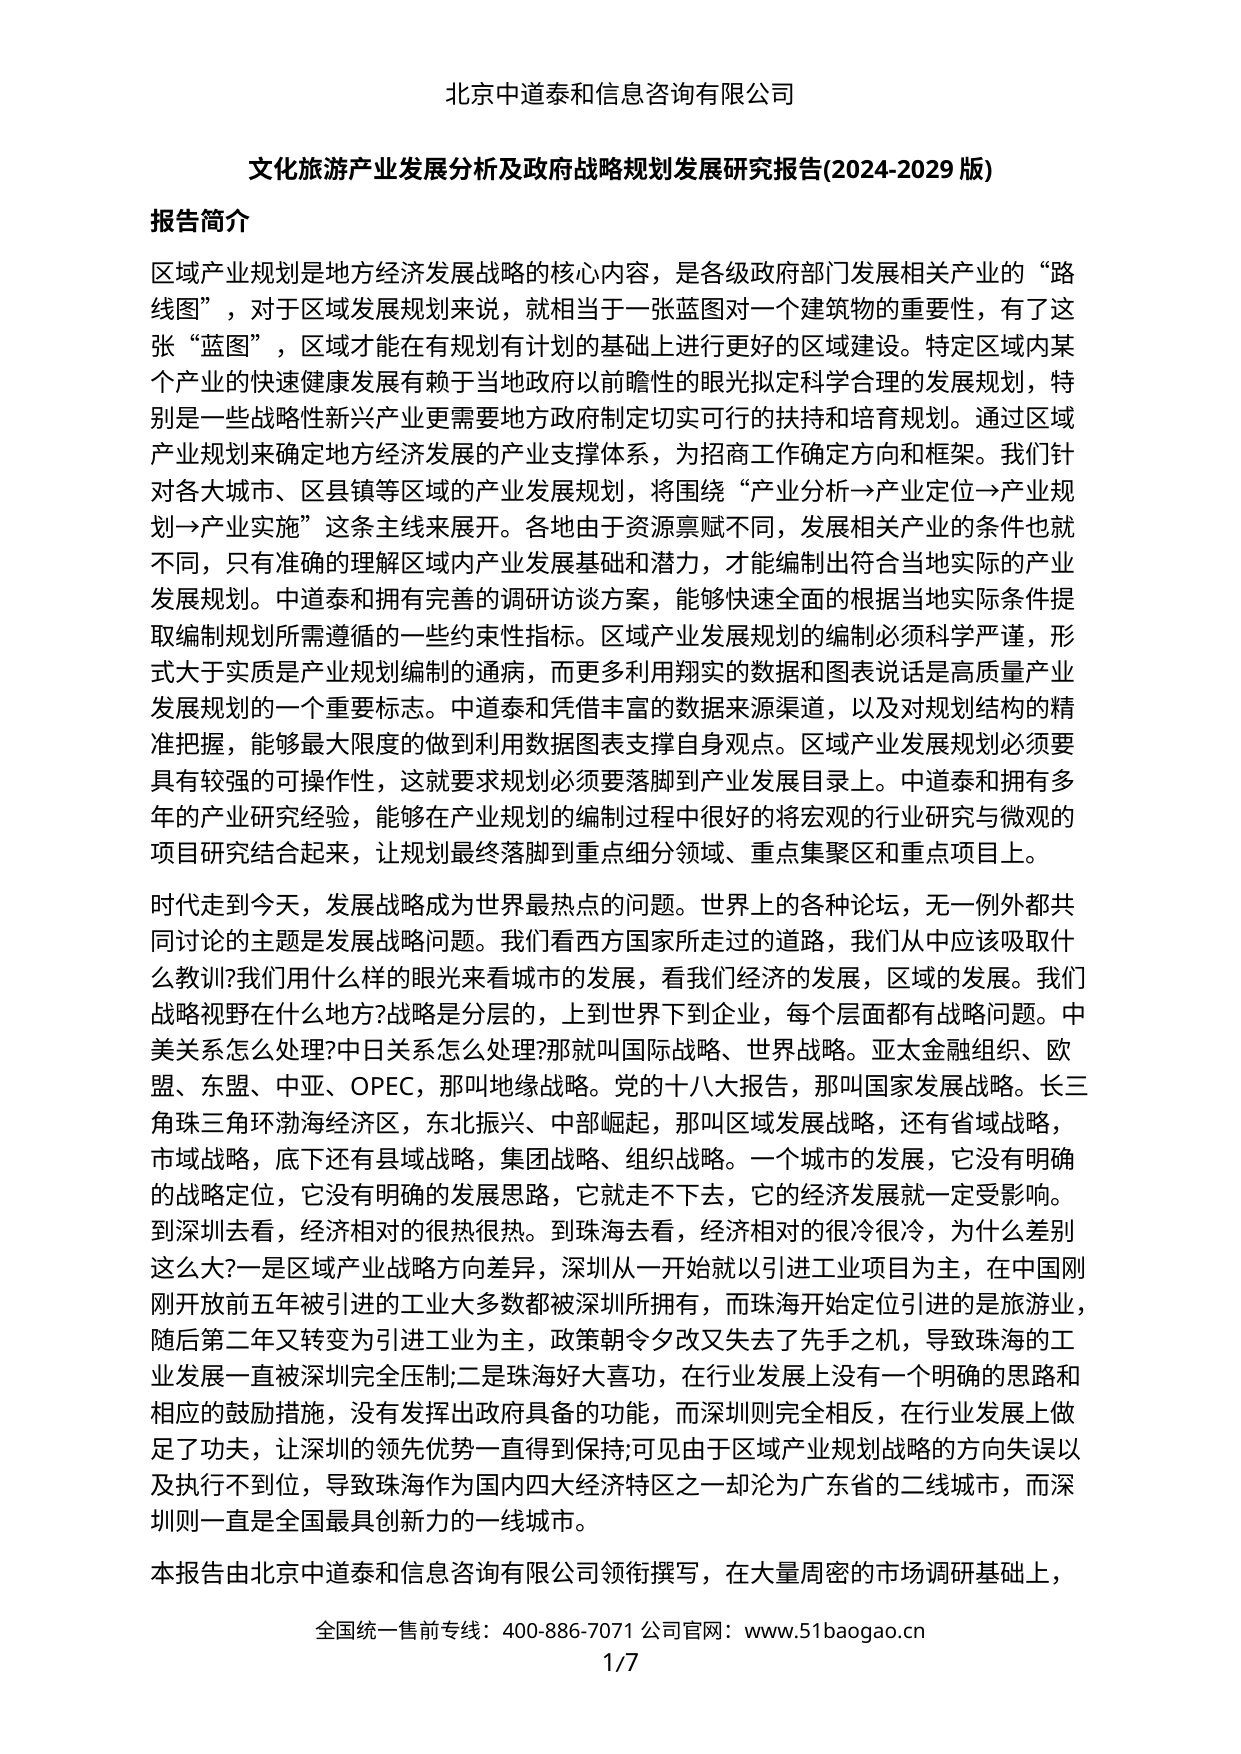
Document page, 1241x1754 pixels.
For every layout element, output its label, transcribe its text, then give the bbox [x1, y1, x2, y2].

text 文化旅游产业发展分析及政府战略规划发展研究报告(2024-2029版) [150, 150, 1090, 186]
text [150, 1554, 1090, 1590]
text 报告简介 [150, 202, 1090, 238]
text 区域产业规划是地方经济发展战略的核心内容，是各级政府部门发展相关产业的“路线图”，对于区域发展规划来说，就相当于一张蓝图对一个建筑物的重要性，有了这张“蓝图”，区域才能在有规划有计划的基础上进行更好的区域建设。特定区域内某个产业的快速健康发展有赖于当地政府以前瞻性的眼光拟定科学合理的发展规划，特别是一些战略性新兴产业更需要地方政府制定切实可行的扶持和培育规划。通过区域产业规划来确定地方经济发展的产业支撑体系，为招商工作确定方向和框架。我们针对各大城市、区县镇等区域的产业发展规划，将围绕“产业分析→产业定位→产业规划→产业实施”这条主线来展开。各地由于资源禀赋不同，发展相关产业的条件也就不同，只有准确的理解区域内产业发展基础和潜力，才能编制出符合当地实际的产业发展规划。中道泰和拥有完善的调研访谈方案，能够快速全面的根据当地实际条件提取编制规划所需遵循的一些约束性指标。区域产业发展规划的编制必须科学严谨，形式大于实质是产业规划编制的通病，而更多利用翔实的数据和图表说话是高质量产业发展规划的一个重要标志。中道泰和凭借丰富的数据来源渠道，以及对规划结构的精准把握，能够最大限度的做到利用数据图表支撑自身观点。区域产业发展规划必须要具有较强的可操作性，这就要求规划必须要落脚到产业发展目录上。中道泰和拥有多年的产业研究经验，能够在产业规划的编制过程中很好的将宏观的行业研究与微观的项目研究结合起来，让规划最终落脚到重点细分领域、重点集聚区和重点项目上。 [150, 254, 1090, 870]
text 时代走到今天，发展战略成为世界最热点的问题。世界上的各种论坛，无一例外都共同讨论的主题是发展战略问题。我们看西方国家所走过的道路，我们从中应该吸取什么教训?我们用什么样的眼光来看城市的发展，看我们经济的发展，区域的发展。我们战略视野在什么地方?战略是分层的，上到世界下到企业，每个层面都有战略问题。中美关系怎么处理?中日关系怎么处理?那就叫国际战略、世界战略。亚太金融组织、欧盟、东盟、中亚、OPEC，那叫地缘战略。党的十八大报告，那叫国家发展战略。长三角珠三角环渤海经济区，东北振兴、中部崛起，那叫区域发展战略，还有省域战略，市域战略，底下还有县域战略，集团战略、组织战略。一个城市的发展，它没有明确的战略定位，它没有明确的发展思路，它就走不下去，它的经济发展就一定受影响。到深圳去看，经济相对的很热很热。到珠海去看，经济相对的很冷很冷，为什么差别这么大?一是区域产业战略方向差异，深圳从一开始就以引进工业项目为主，在中国刚刚开放前五年被引进的工业大多数都被深圳所拥有，而珠海开始定位引进的是旅游业，随后第二年又转变为引进工业为主，政策朝令夕改又失去了先手之机，导致珠海的工业发展一直被深圳完全压制;二是珠海好大喜功，在行业发展上没有一个明确的思路和相应的鼓励措施，没有发挥出政府具备的功能，而深圳则完全相反，在行业发展上做足了功夫，让深圳的领先优势一直得到保持;可见由于区域产业规划战略的方向失误以及执行不到位，导致珠海作为国内四大经济特区之一却沦为广东省的二线城市，而深圳则一直是全国最具创新力的一线城市。 [150, 886, 1090, 1538]
